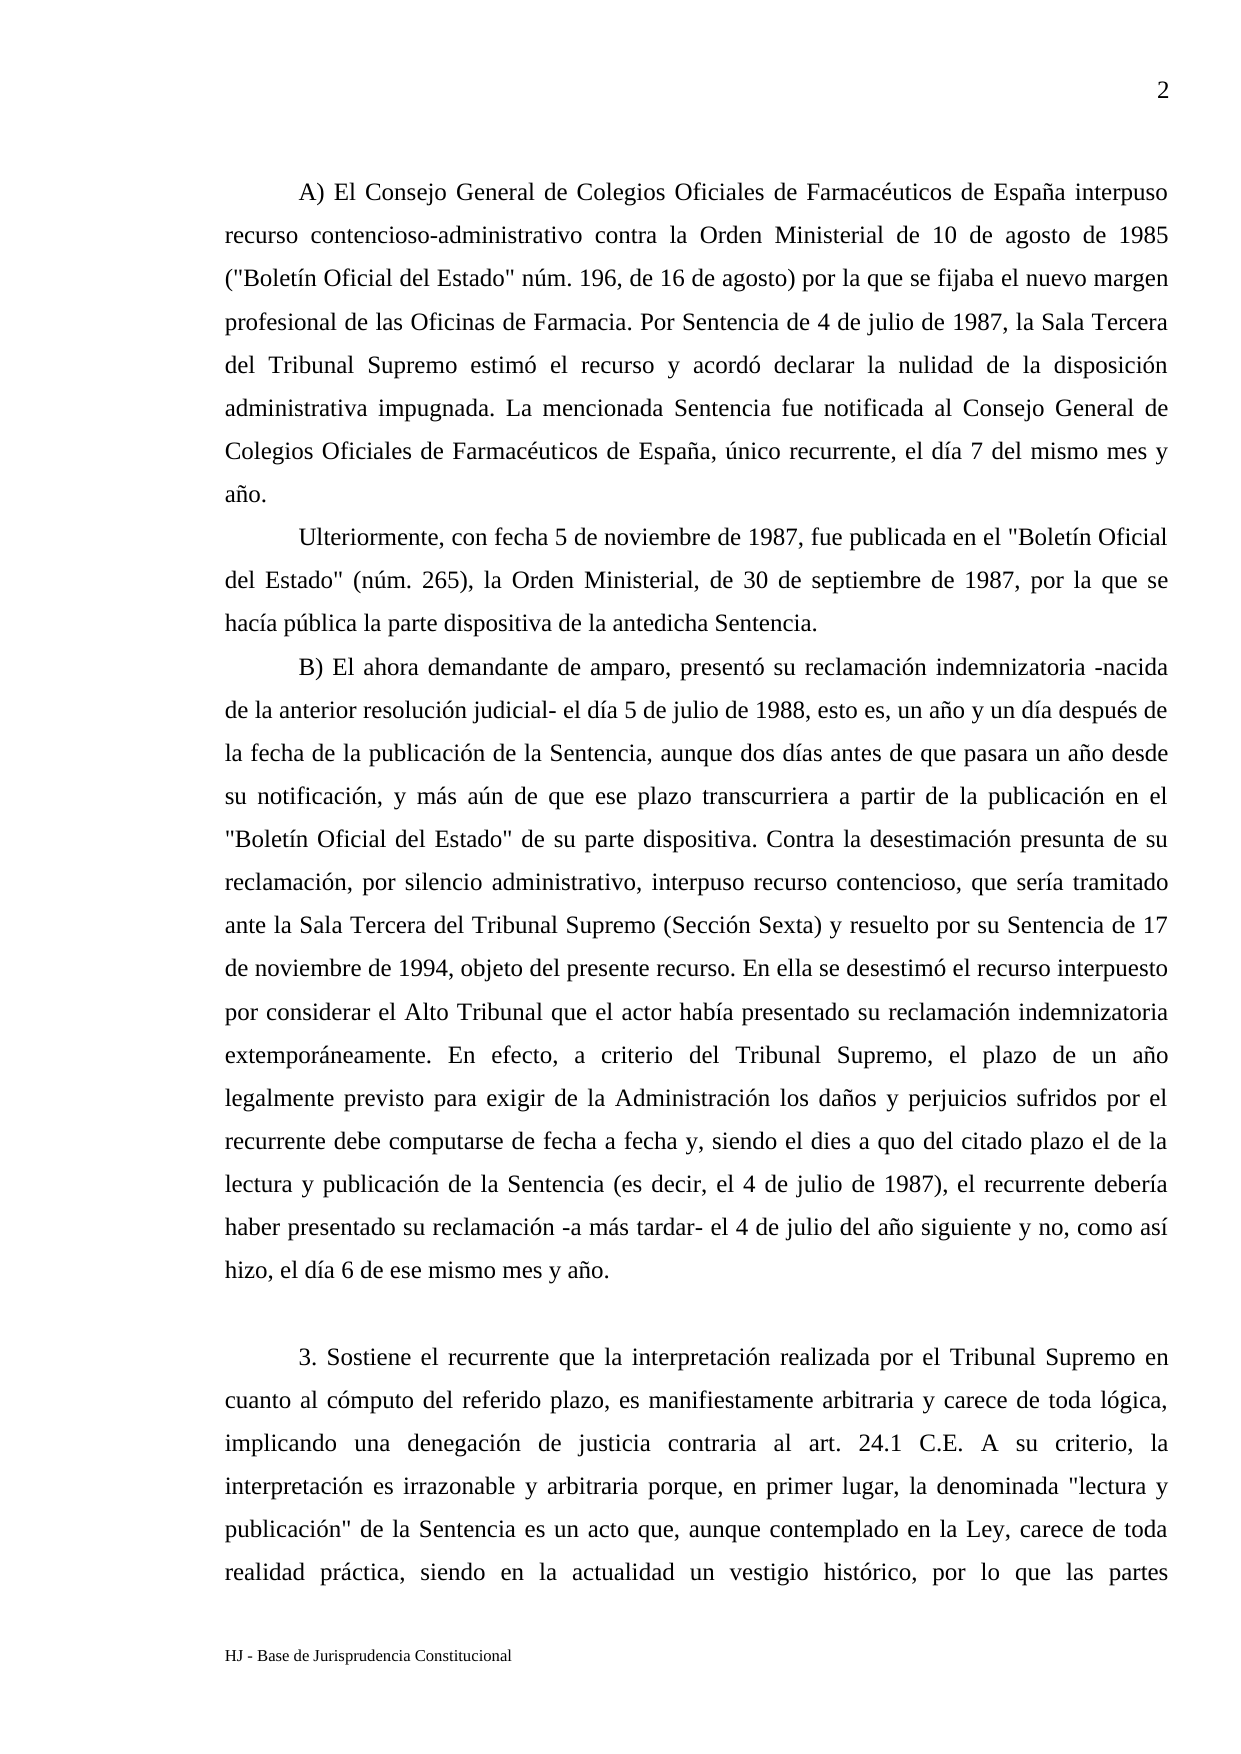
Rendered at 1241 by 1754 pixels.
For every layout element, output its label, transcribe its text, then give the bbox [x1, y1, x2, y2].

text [224, 1342, 1169, 1586]
text A) El Consejo General de Colegios Oficiales de Farmacéuticos de España interpuso recurso contencioso-administrativo contra la Orden Ministerial de 10 de agosto de 1985 ("Boletín Oficial del Estado" núm. 196, de 16 de agosto) por la que se fijaba el nuevo margen profesional de las Oficinas de Farmacia. Por Sentencia de 4 de julio de 1987, la Sala Tercera del Tribunal Supremo estimó el recurso y acordó declarar la nulidad de la disposición administrativa impugnada. La mencionada Sentencia fue notificada al Consejo General de Colegios Oficiales de Farmacéuticos de España, único recurrente, el día 7 del mismo mes y año. [224, 177, 1169, 508]
text Ulteriormente, con fecha 5 de noviembre de 1987, fue publicada en el "Boletín Oficial del Estado" (núm. 265), la Orden Ministerial, de 30 de septiembre de 1987, por la que se hacía pública la parte dispositiva de la antedicha Sentencia. [224, 522, 1169, 637]
text B) El ahora demandante de amparo, presentó su reclamación indemnizatoria -nacida de la anterior resolución judicial- el día 5 de julio de 1988, esto es, un año y un día después de la fecha de la publicación de la Sentencia, aunque dos días antes de que pasara un año desde su notificación, y más aún de que ese plazo transcurriera a partir de la publicación en el "Boletín Oficial del Estado" de su parte dispositiva. Contra la desestimación presunta de su reclamación, por silencio administrativo, interpuso recurso contencioso, que sería tramitado ante la Sala Tercera del Tribunal Supremo (Sección Sexta) y resuelto por su Sentencia de 17 de noviembre de 1994, objeto del presente recurso. En ella se desestimó el recurso interpuesto por considerar el Alto Tribunal que el actor había presentado su reclamación indemnizatoria extemporáneamente. En efecto, a criterio del Tribunal Supremo, el plazo de un año legalmente previsto para exigir de la Administración los daños y perjuicios sufridos por el recurrente debe computarse de fecha a fecha y, siendo el dies a quo del citado plazo el de la lectura y publicación de la Sentencia (es decir, el 4 de julio de 1987), el recurrente debería haber presentado su reclamación -a más tardar- el 4 de julio del año siguiente y no, como así hizo, el día 6 de ese mismo mes y año. [224, 652, 1169, 1284]
